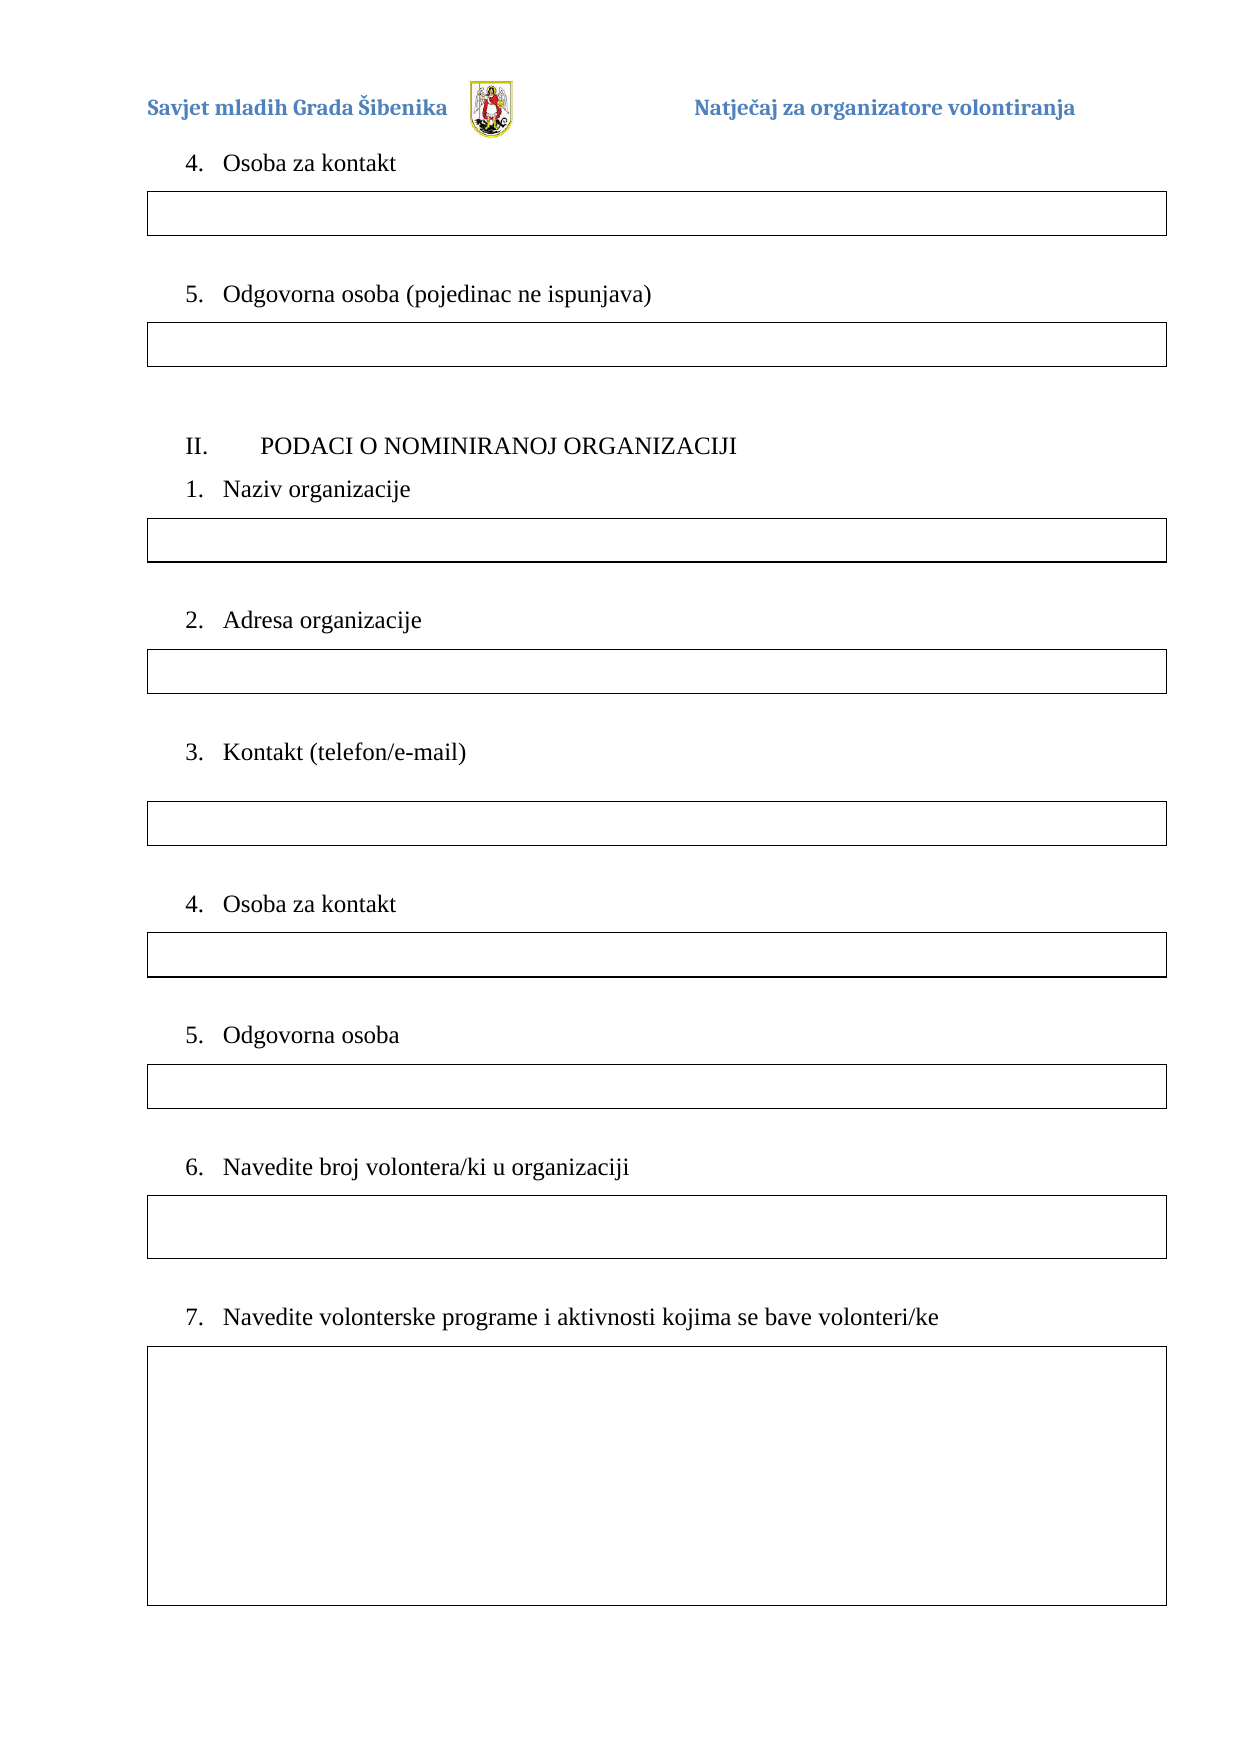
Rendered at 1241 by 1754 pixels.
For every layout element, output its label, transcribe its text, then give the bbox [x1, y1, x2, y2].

table_header [148, 1065, 1166, 1108]
table_header [148, 802, 1166, 845]
picture [439, 80, 543, 138]
list Navedite volonterske programe i aktivnosti kojima se bave volonteri/ke [185, 1302, 1093, 1331]
list PODACI O NOMINIRANOJ ORGANIZACIJI [185, 431, 1093, 460]
table_header [148, 323, 1166, 366]
list Osoba za kontakt [185, 148, 1093, 176]
list Odgovorna osoba [185, 1021, 1093, 1049]
list Adresa organizacije [185, 606, 1093, 634]
table_header [148, 192, 1166, 235]
table_header [148, 1347, 1166, 1605]
table_header [148, 933, 1166, 976]
table_header [148, 519, 1166, 561]
list Naziv organizacije [185, 474, 1093, 503]
table_header [148, 1196, 1166, 1258]
list Odgovorna osoba (pojedinac ne ispunjava) [185, 279, 1093, 308]
list Kontakt (telefon/e-mail) [185, 737, 1093, 766]
table_header [148, 650, 1166, 693]
list Navedite broj volontera/ki u organizaciji [185, 1152, 1093, 1181]
list Osoba za kontakt [185, 889, 1093, 918]
